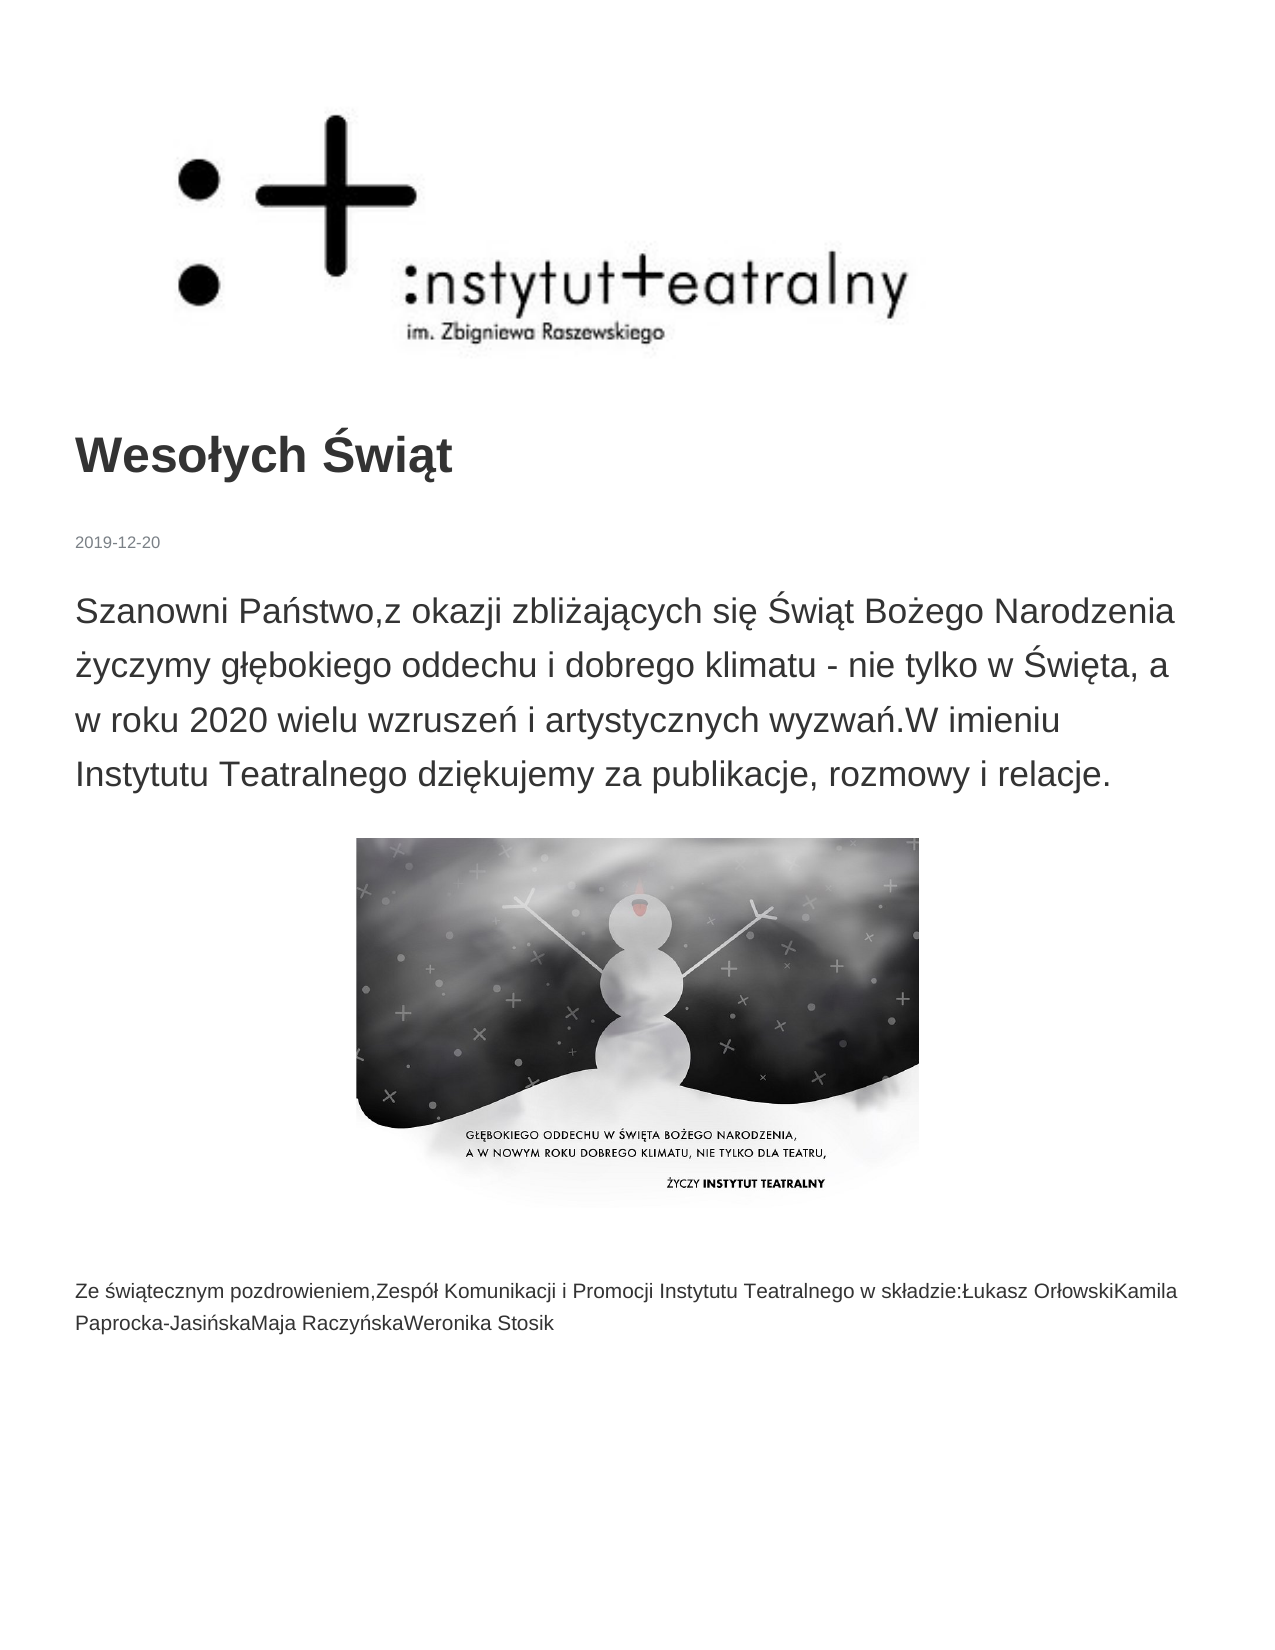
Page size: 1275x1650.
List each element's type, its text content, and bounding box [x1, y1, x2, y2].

text Wesołych Świąt [75, 425, 1200, 482]
picture [356, 838, 919, 1208]
picture [75, 75, 1013, 386]
text Szanowni Państwo,z okazji zbliżających się Świąt Bożego Narodzenia życzymy głębokiego oddechu i dobrego klimatu - nie tylko w Święta, a w roku 2020 wielu wzruszeń i artystycznych wyzwań.W imieniu Instytutu Teatralnego dziękujemy za publikacje, rozmowy i relacje. [75, 590, 1200, 794]
text 2019-12-20 [75, 533, 1200, 552]
text Ze świątecznym pozdrowieniem,Zespół Komunikacji i Promocji Instytutu Teatralnego w składzie:Łukasz OrłowskiKamila Paprocka-JasińskaMaja RaczyńskaWeronika Stosik [75, 1279, 1200, 1335]
